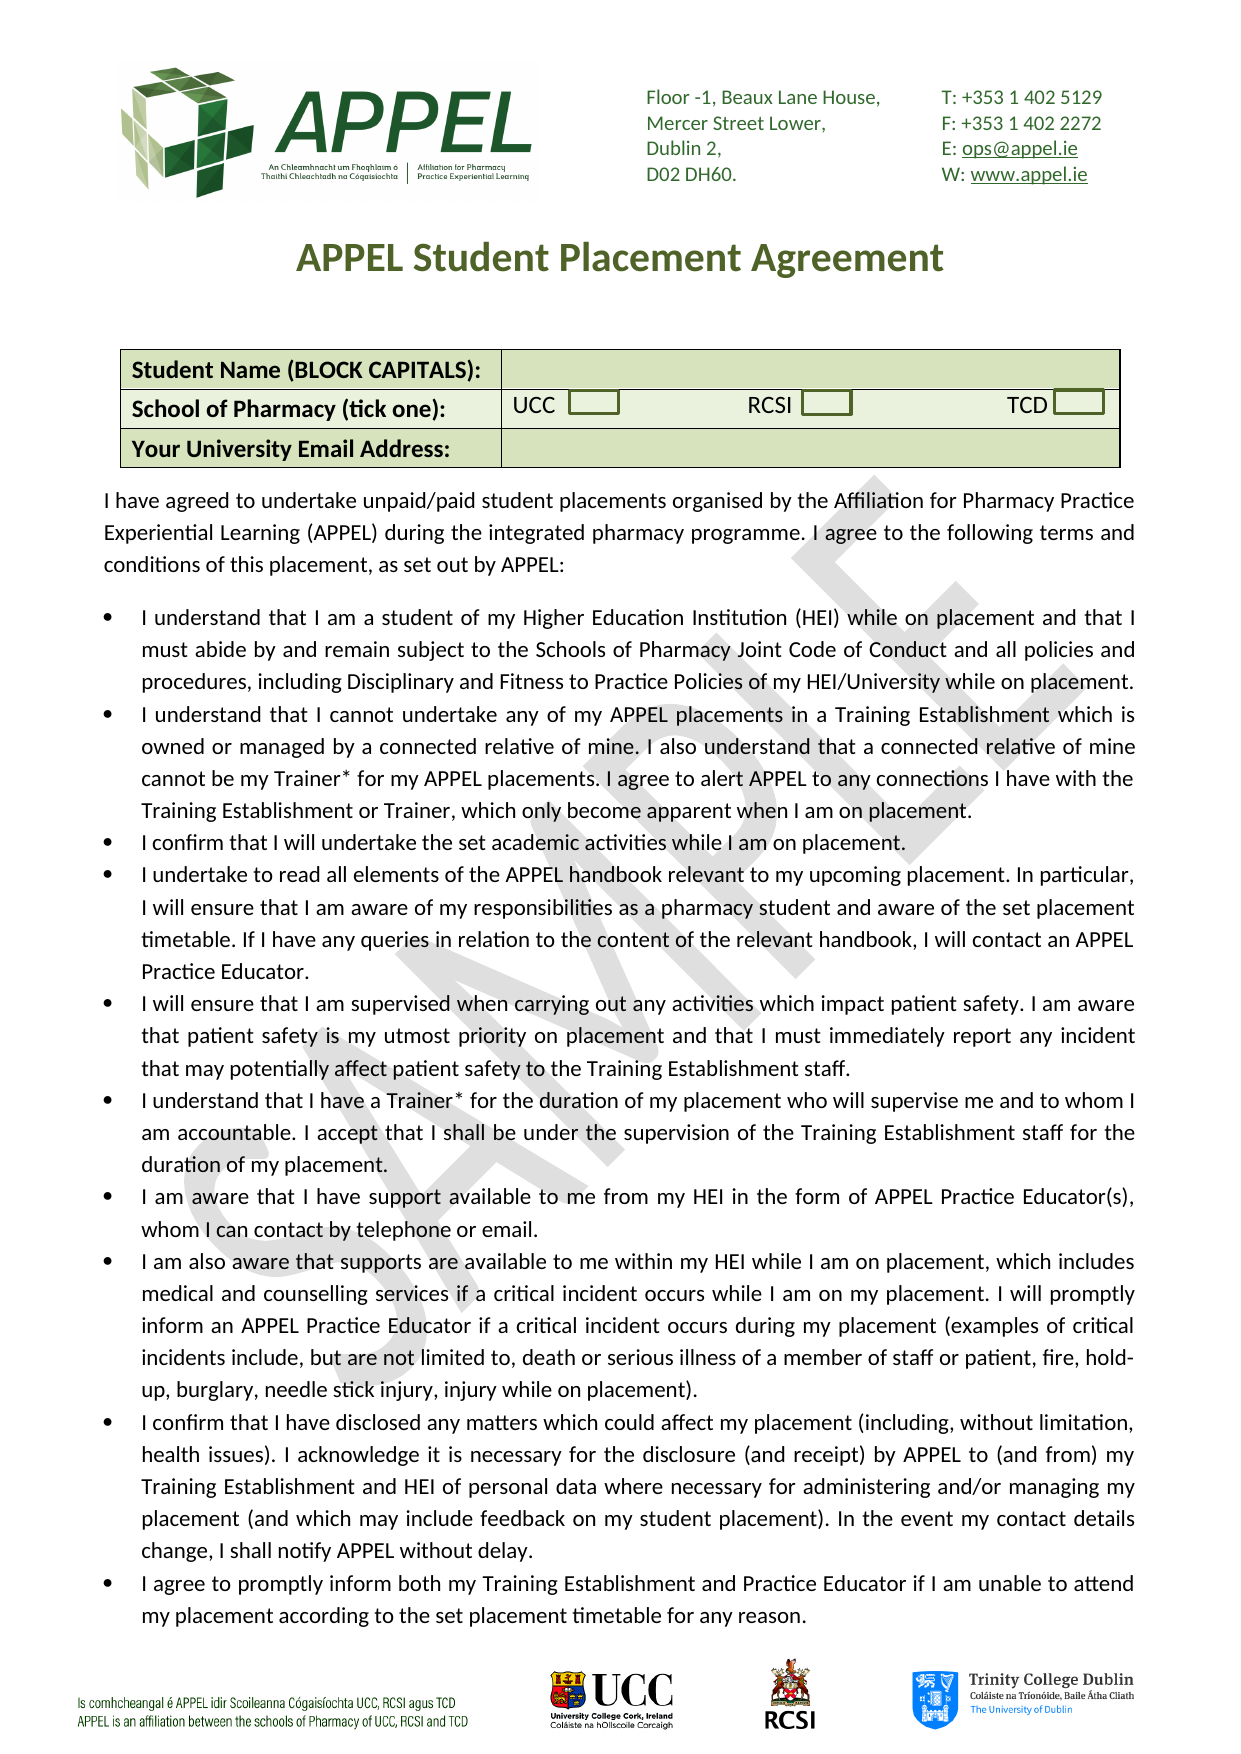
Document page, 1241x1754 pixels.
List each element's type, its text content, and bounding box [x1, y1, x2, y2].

table_cell School of Pharmacy (tick one): [121, 390, 501, 428]
list I understand that I am a student of my Higher Education Institution (HEI) while on placement and that I must abide by and remain subject to the Schools of Pharmacy Joint Code of Conduct and all policies and procedures, including Disciplinary and Fitness to Practice Policies of my HEI/University while on placement. [103, 603, 1137, 696]
picture [114, 59, 542, 203]
list I will ensure that I am supervised when carrying out any activities which impact patient safety. I am aware that patient safety is my utmost priority on placement and that I must immediately report any incident that may potentially affect patient safety to the Training Establishment staff. [103, 989, 1137, 1082]
text APPEL Student Placement Agreement [103, 231, 1137, 282]
list I confirm that I have disclosed any matters which could affect my placement (including, without limitation, health issues). I acknowledge it is necessary for the disclosure (and receipt) by APPEL to (and from) my Training Establishment and HEI of personal data where necessary for administering and/or managing my placement (and which may include feedback on my student placement). In the event my contact details change, I shall notify APPEL without delay. [103, 1408, 1137, 1564]
list I am also aware that supports are available to me within my HEI while I am on placement, which includes medical and counselling services if a critical incident occurs while I am on my placement. I will promptly inform an APPEL Practice Educator if a critical incident occurs during my placement (examples of critical incidents include, but are not limited to, death or serious illness of a member of staff or patient, fire, hold-up, burglary, needle stick injury, injury while on placement). [103, 1247, 1137, 1404]
table_cell [502, 429, 1119, 467]
list I undertake to read all elements of the APPEL handbook relevant to my upcoming placement. In particular, I will ensure that I am aware of my responsibilities as a pharmacy student and aware of the set placement timetable. If I have any queries in relation to the content of the relevant handbook, I will contact an APPEL Practice Educator. [103, 861, 1137, 985]
table_header Student Name (BLOCK CAPITALS): [121, 350, 501, 388]
list I agree to promptly inform both my Training Establishment and Practice Educator if I am unable to attend my placement according to the set placement timetable for any reason. [103, 1569, 1137, 1629]
table_cell Your University Email Address: [121, 429, 501, 467]
picture [51, 1655, 1189, 1752]
text I have agreed to undertake unpaid/paid student placements organised by the Affiliation for Pharmacy Practice Experiential Learning (APPEL) during the integrated pharmacy programme. I agree to the following terms and conditions of this placement, as set out by APPEL: [103, 486, 1137, 578]
list I understand that I have a Trainer* for the duration of my placement who will supervise me and to whom I am accountable. I accept that I shall be under the supervision of the Training Establishment staff for the duration of my placement. [103, 1086, 1137, 1178]
list I confirm that I will undertake the set academic activities while I am on placement. [103, 828, 1137, 856]
table_header [502, 350, 1119, 388]
list I understand that I cannot undertake any of my APPEL placements in a Training Establishment which is owned or managed by a connected relative of mine. I also understand that a connected relative of mine cannot be my Trainer* for my APPEL placements. I agree to alert APPEL to any connections I have with the Training Establishment or Trainer, which only become apparent when I am on placement. [103, 700, 1137, 824]
list I am aware that I have support available to me from my HEI in the form of APPEL Practice Educator(s), whom I can contact by telephone or email. [103, 1182, 1137, 1243]
table_cell UCC RCSI TCD [502, 390, 1119, 428]
